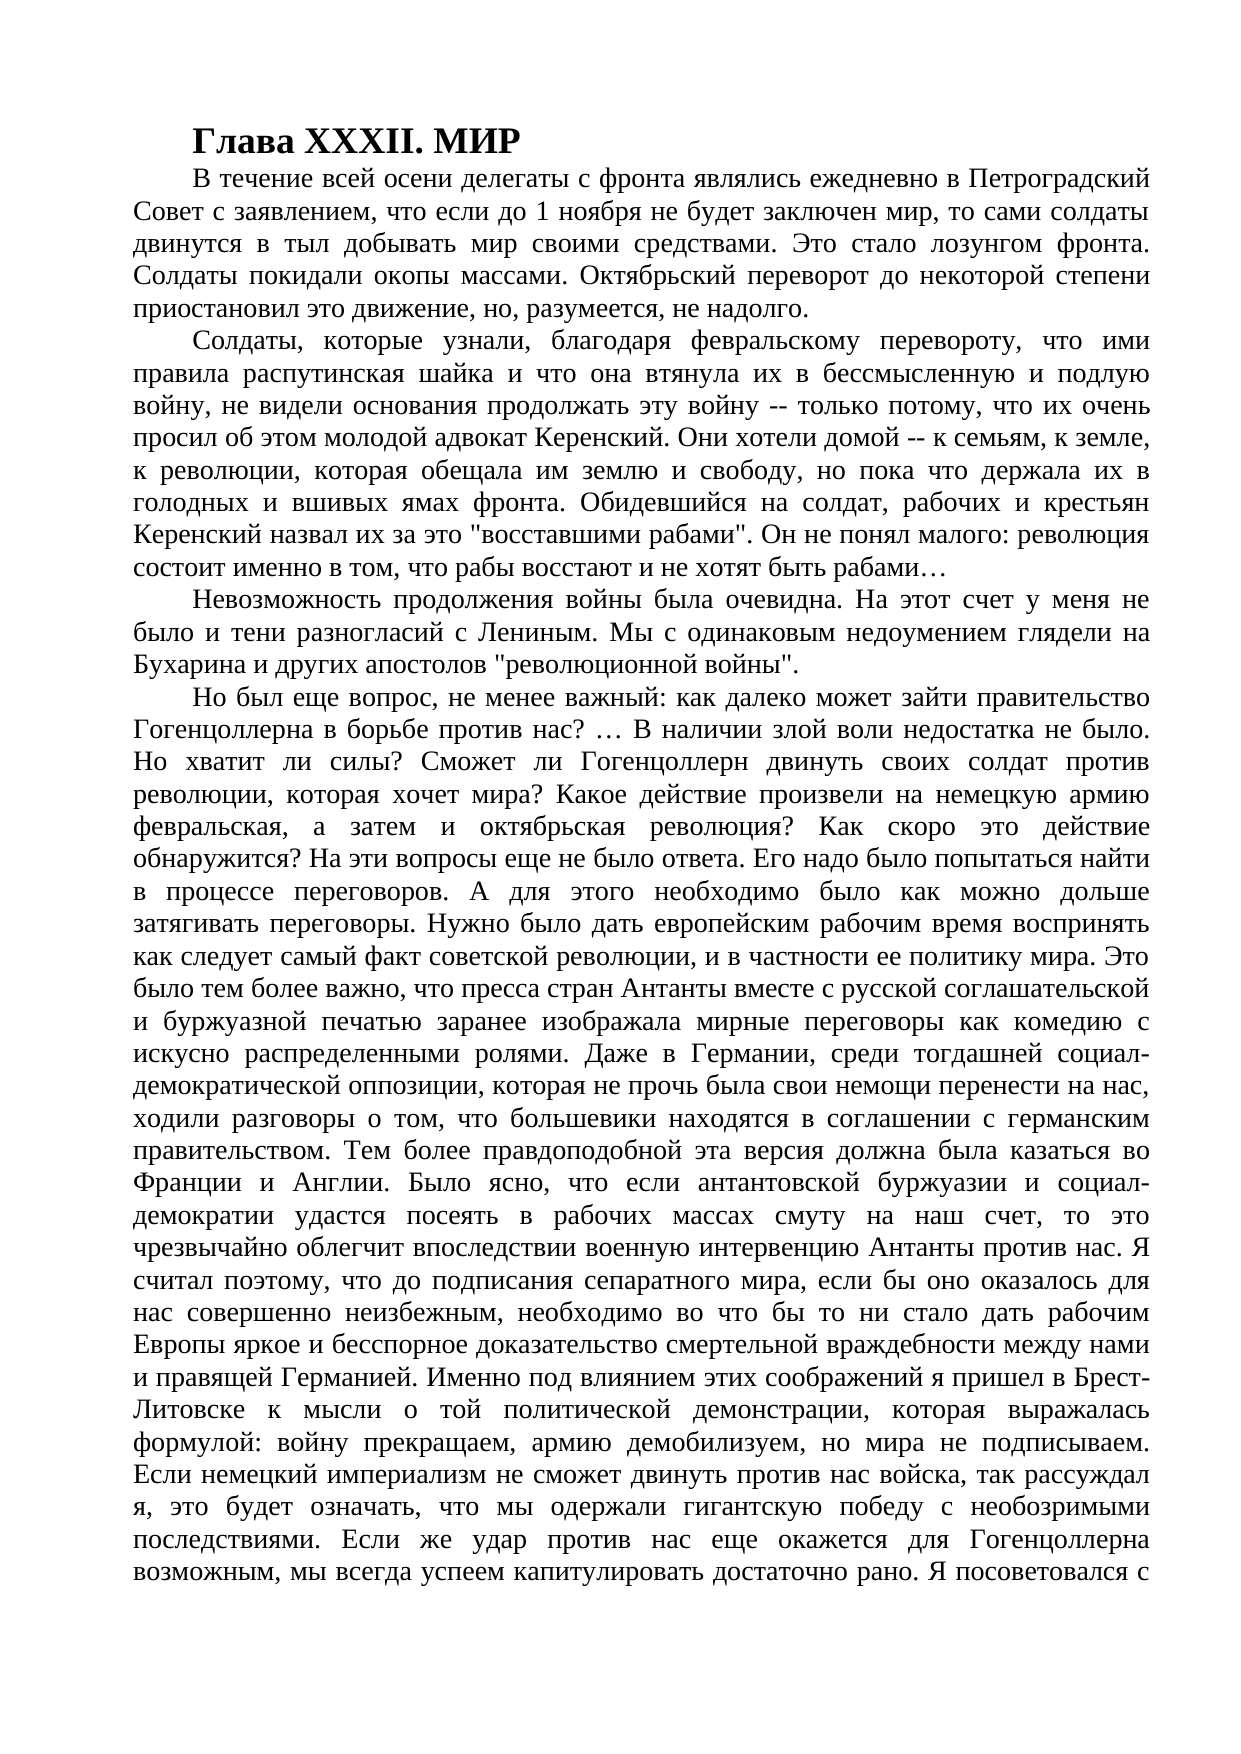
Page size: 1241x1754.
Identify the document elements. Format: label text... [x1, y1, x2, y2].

text Солдаты, которые узнали, благодаря февральскому перевороту, что ими правила распутинская шайка и что она втянула их в бессмысленную и подлую войну, не видели основания продолжать эту войну -- только потому, что их очень просил об этом молодой адвокат Керенский. Они хотели домой -- к семьям, к земле, к революции, которая обещала им землю и свободу, но пока что держала их в голодных и вшивых ямах фронта. Обидевшийся на солдат, рабочих и крестьян Керенский назвал их за это "восставшими рабами". Он не понял малого: революция состоит именно в том, что рабы восстают и не хотят быть рабами… [133, 323, 1152, 582]
text В течение всей осени делегаты с фронта являлись ежедневно в Петроградский Совет с заявлением, что если до 1 ноября не будет заключен мир, то сами солдаты двинутся в тыл добывать мир своими средствами. Это стало лозунгом фронта. Солдаты покидали окопы массами. Октябрьский переворот до некоторой степени приостановил это движение, но, разумеется, не надолго. [133, 161, 1152, 323]
text Глава XXXII. МИР [133, 118, 1152, 161]
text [133, 679, 1152, 1587]
text Невозможность продолжения войны была очевидна. На этот счет у меня не было и тени разногласий с Лениным. Мы с одинаковым недоумением глядели на Бухарина и других апостолов "революционной войны". [133, 582, 1152, 679]
